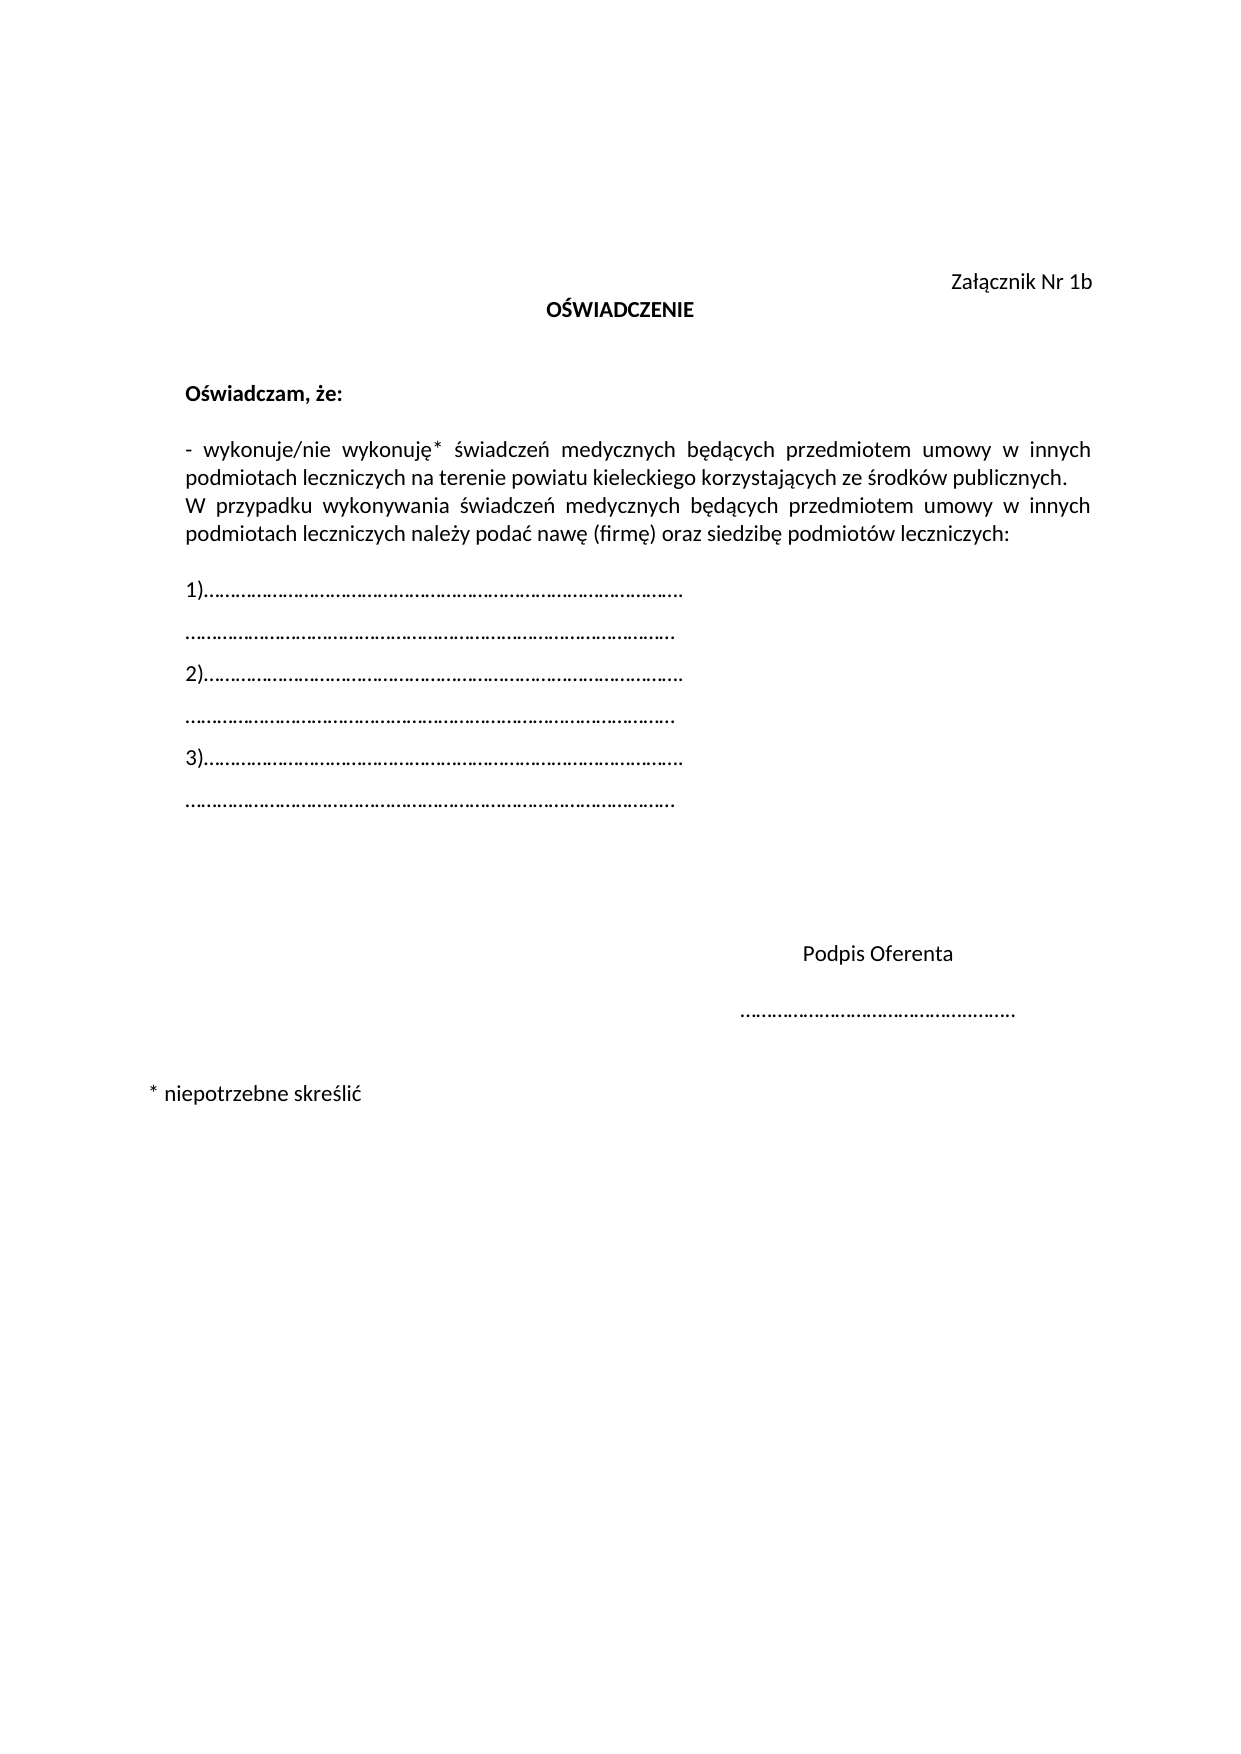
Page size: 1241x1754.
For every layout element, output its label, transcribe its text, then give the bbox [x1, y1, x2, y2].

text ……………………………………..…….. [664, 995, 1092, 1023]
text - wykonuje/nie wykonuję* świadczeń medycznych będących przedmiotem umowy w innych podmiotach leczniczych na terenie powiatu kieleckiego korzystających ze środków publicznych. [185, 435, 1092, 491]
text 2)………………………………………………………………………………. [185, 659, 1092, 687]
text ………………………………………………………………………………… [185, 617, 1092, 645]
text 1)………………………………………………………………………………. [185, 575, 1092, 603]
text ………………………………………………………………………………… [185, 701, 1092, 729]
text Załącznik Nr 1b [148, 267, 1092, 295]
text OŚWIADCZENIE [148, 295, 1092, 323]
text * niepotrzebne skreślić [148, 1079, 1092, 1107]
text Oświadczam, że: [185, 379, 1092, 407]
text W przypadku wykonywania świadczeń medycznych będących przedmiotem umowy w innych podmiotach leczniczych należy podać nawę (firmę) oraz siedzibę podmiotów leczniczych: [185, 491, 1092, 547]
text 3)………………………………………………………………………………. [185, 743, 1092, 771]
text ………………………………………………………………………………… [185, 785, 1092, 813]
text Podpis Oferenta [664, 939, 1092, 967]
